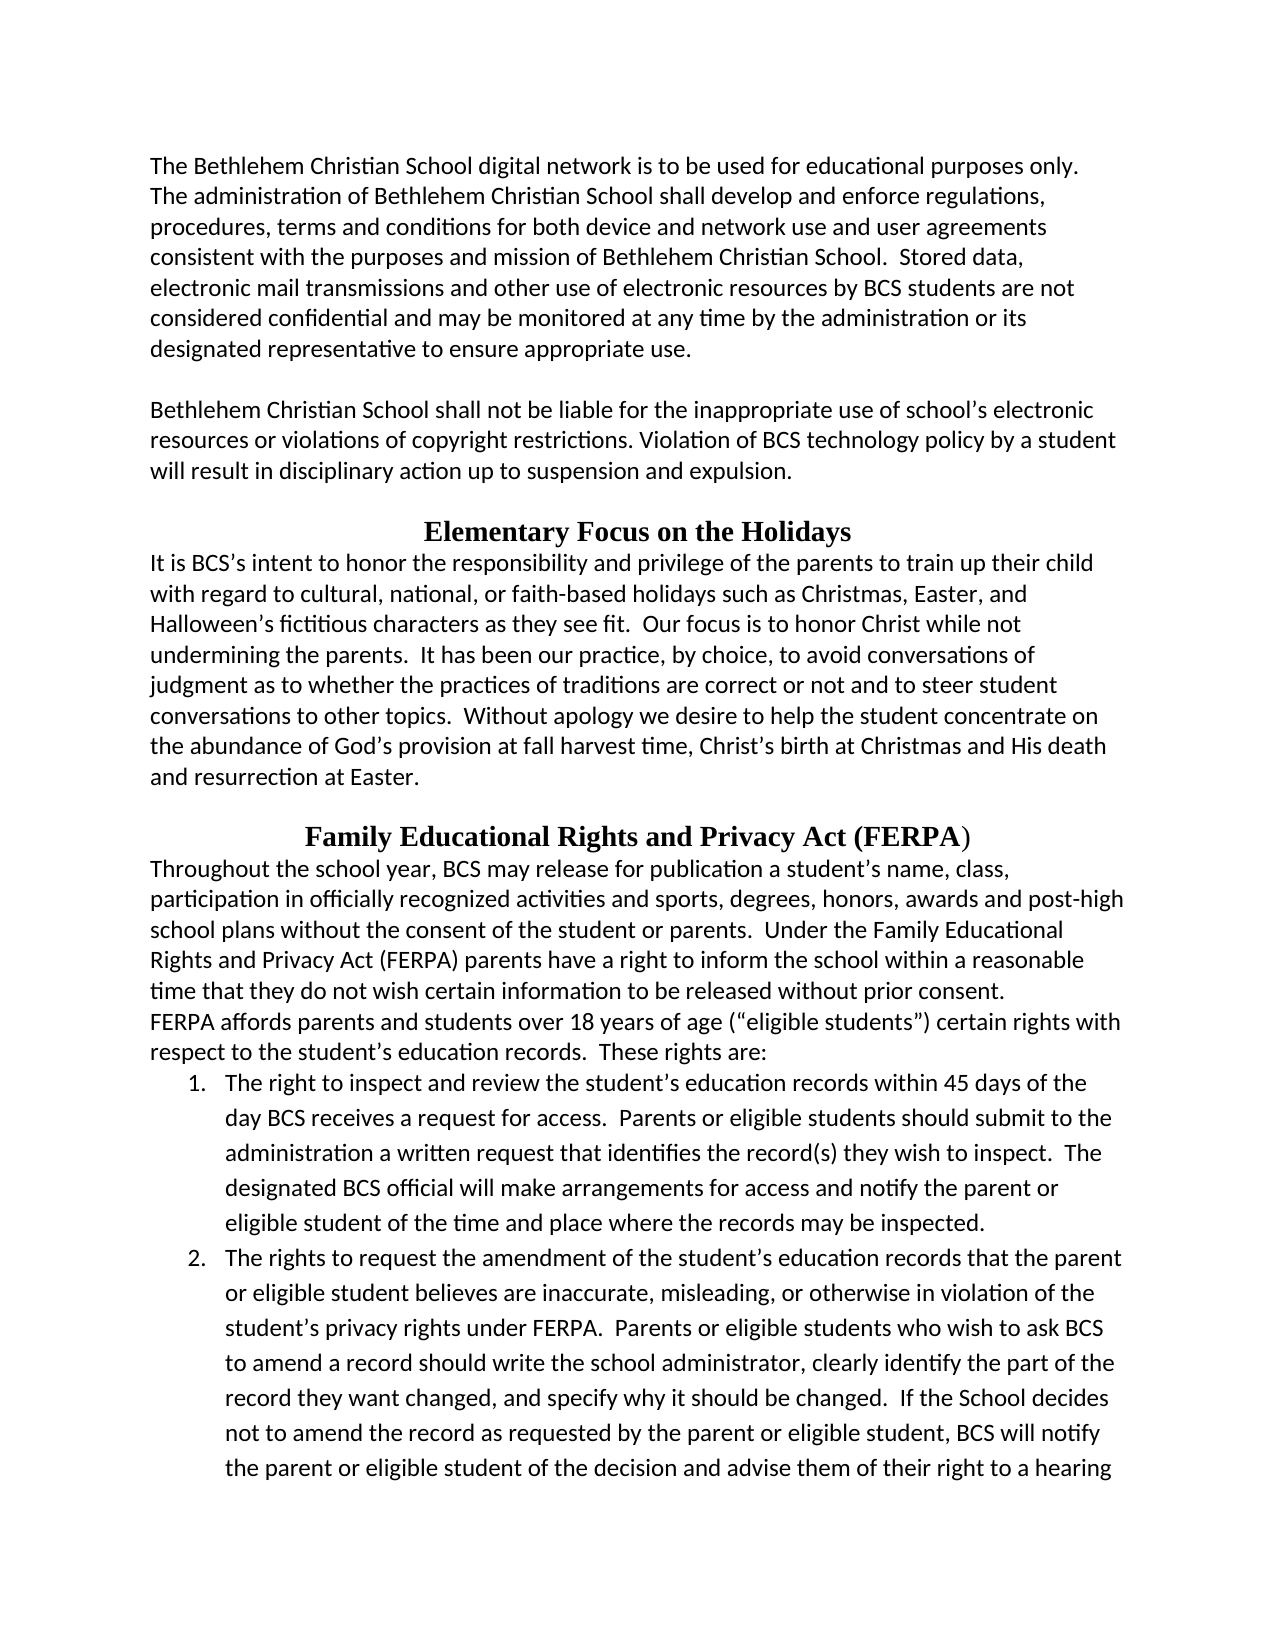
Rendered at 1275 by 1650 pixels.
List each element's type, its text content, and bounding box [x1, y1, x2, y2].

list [187, 1242, 1125, 1482]
list The right to inspect and review the student’s education records within 45 days of the day BCS receives a request for access. Parents or eligible students should submit to the administration a written request that identifies the record(s) they wish to inspect. The designated BCS official will make arrangements for access and notify the parent or eligible student of the time and place where the records may be inspected. [187, 1067, 1125, 1237]
text Throughout the school year, BCS may release for publication a student’s name, class, participation in officially recognized activities and sports, degrees, honors, awards and post-high school plans without the consent of the student or parents. Under the Family Educational Rights and Privacy Act (FERPA) parents have a right to inform the school within a reasonable time that they do not wish certain information to be released without prior consent. [150, 853, 1125, 1006]
text The Bethlehem Christian School digital network is to be used for educational purposes only. [150, 150, 1125, 181]
text Elementary Focus on the Holidays [150, 514, 1125, 547]
text Bethlehem Christian School shall not be liable for the inappropriate use of school’s electronic resources or violations of copyright restrictions. Violation of BCS technology policy by a student will result in disciplinary action up to suspension and expulsion. [150, 394, 1125, 486]
text The administration of Bethlehem Christian School shall develop and enforce regulations, procedures, terms and conditions for both device and network use and user agreements consistent with the purposes and mission of Bethlehem Christian School. Stored data, electronic mail transmissions and other use of electronic resources by BCS students are not considered confidential and may be monitored at any time by the administration or its designated representative to ensure appropriate use. [150, 181, 1125, 364]
text FERPA affords parents and students over 18 years of age (“eligible students”) certain rights with respect to the student’s education records. These rights are: [150, 1006, 1125, 1067]
text Family Educational Rights and Privacy Act (FERPA) [150, 819, 1125, 853]
text It is BCS’s intent to honor the responsibility and privilege of the parents to train up their child with regard to cultural, national, or faith-based holidays such as Christmas, Easter, and Halloween’s fictitious characters as they see fit. Our focus is to honor Christ while not undermining the parents. It has been our practice, by choice, to avoid conversations of judgment as to whether the practices of traditions are correct or not and to steer student conversations to other topics. Without apology we desire to help the student concentrate on the abundance of God’s provision at fall harvest time, Christ’s birth at Christmas and His death and resurrection at Easter. [150, 547, 1125, 791]
